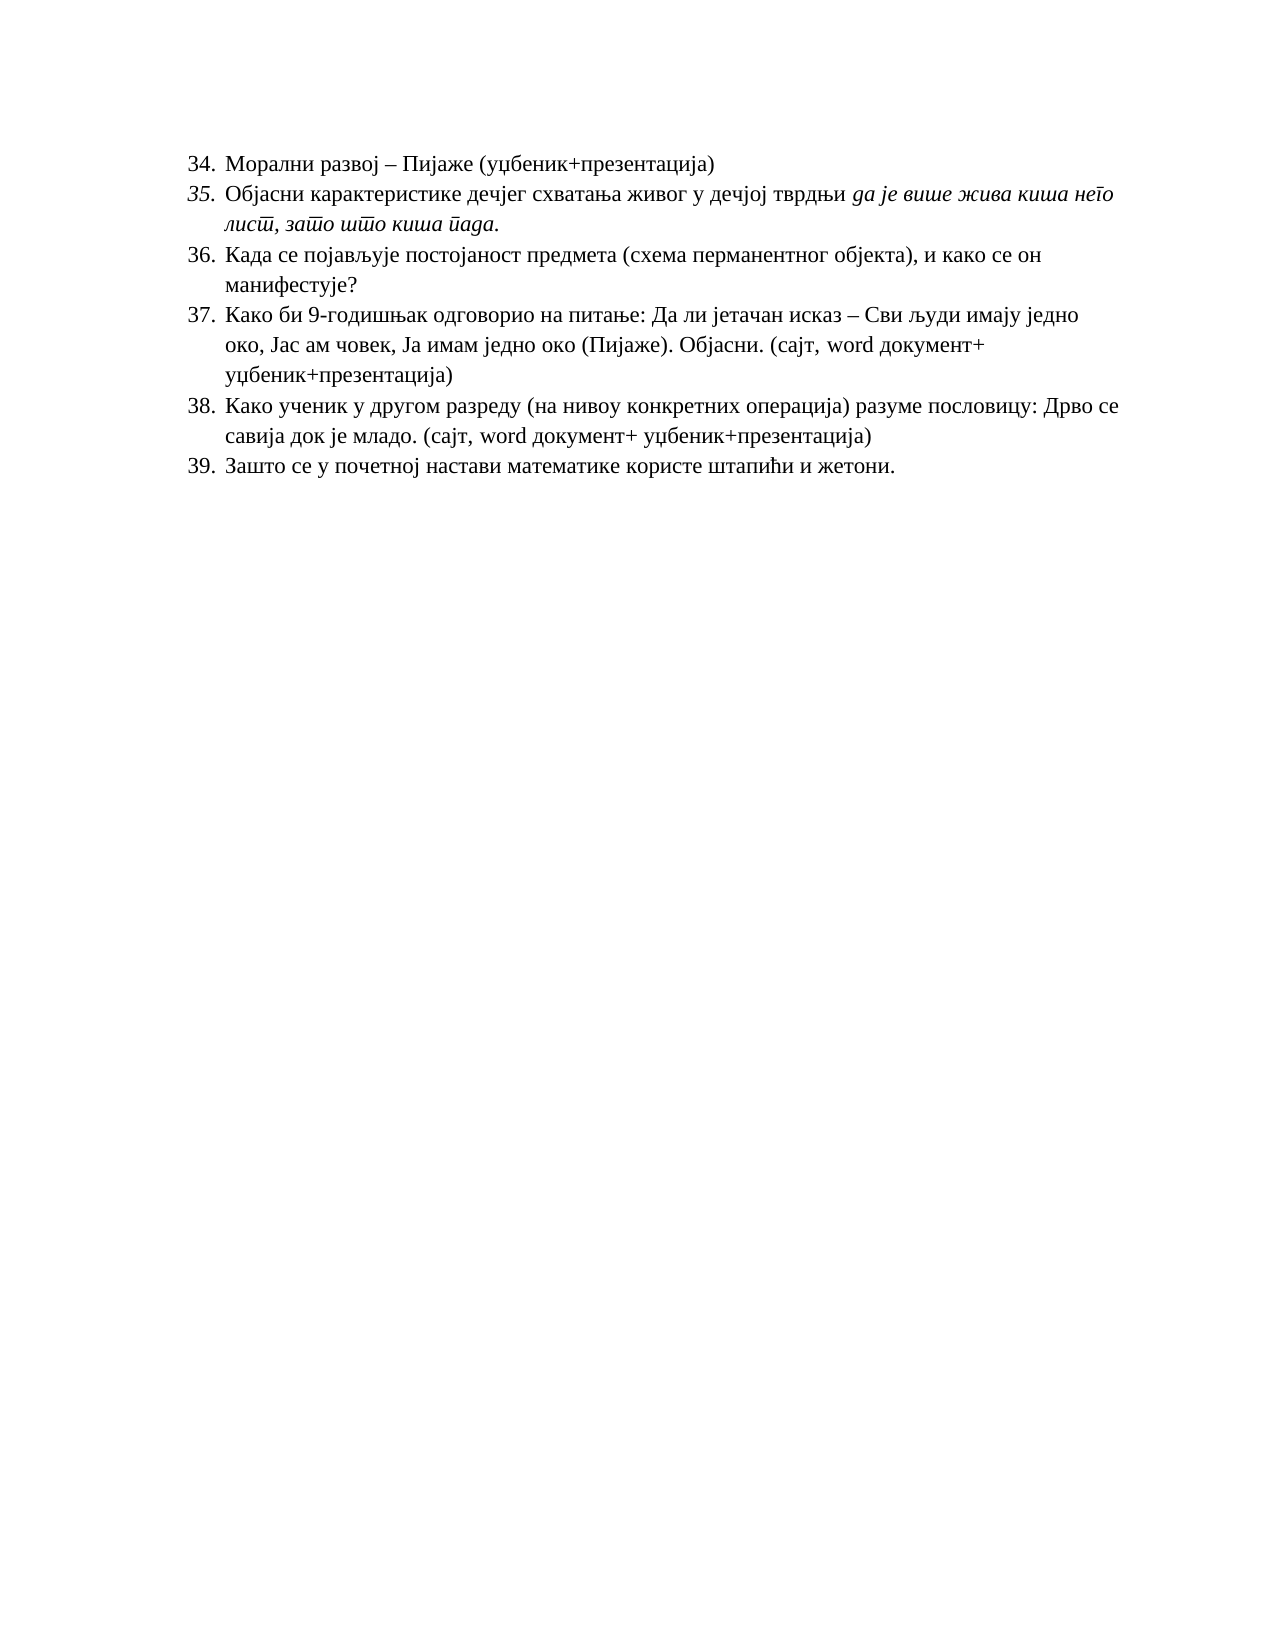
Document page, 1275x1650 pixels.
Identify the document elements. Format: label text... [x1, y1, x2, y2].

list Објасни карактеристике дечјег схватања живог у дечјој тврдњи да је више жива киша него лист, зато што киша пада. [187, 180, 1125, 237]
list Како би 9-годишњак одговорио на питање: Да ли јетачан исказ – Сви људи имају једно око, Јас ам човек, Ја имам једно око (Пијаже). Објасни. (сајт, word документ+ уџбеник+презентација) [187, 301, 1125, 388]
list Када се појављује постојаност предмета (схема перманентног објекта), и како се он манифестује? [187, 241, 1125, 297]
list Зашто се у почетној настави математике користе штапићи и жетони. [187, 452, 1125, 478]
list Како ученик у другом разреду (на нивоу конкретних операција) разуме пословицу: Дрво се савија док је младо. (сајт, word документ+ уџбеник+презентација) [187, 392, 1125, 448]
list Морални развој – Пијаже (уџбеник+презентација) [187, 150, 1125, 176]
